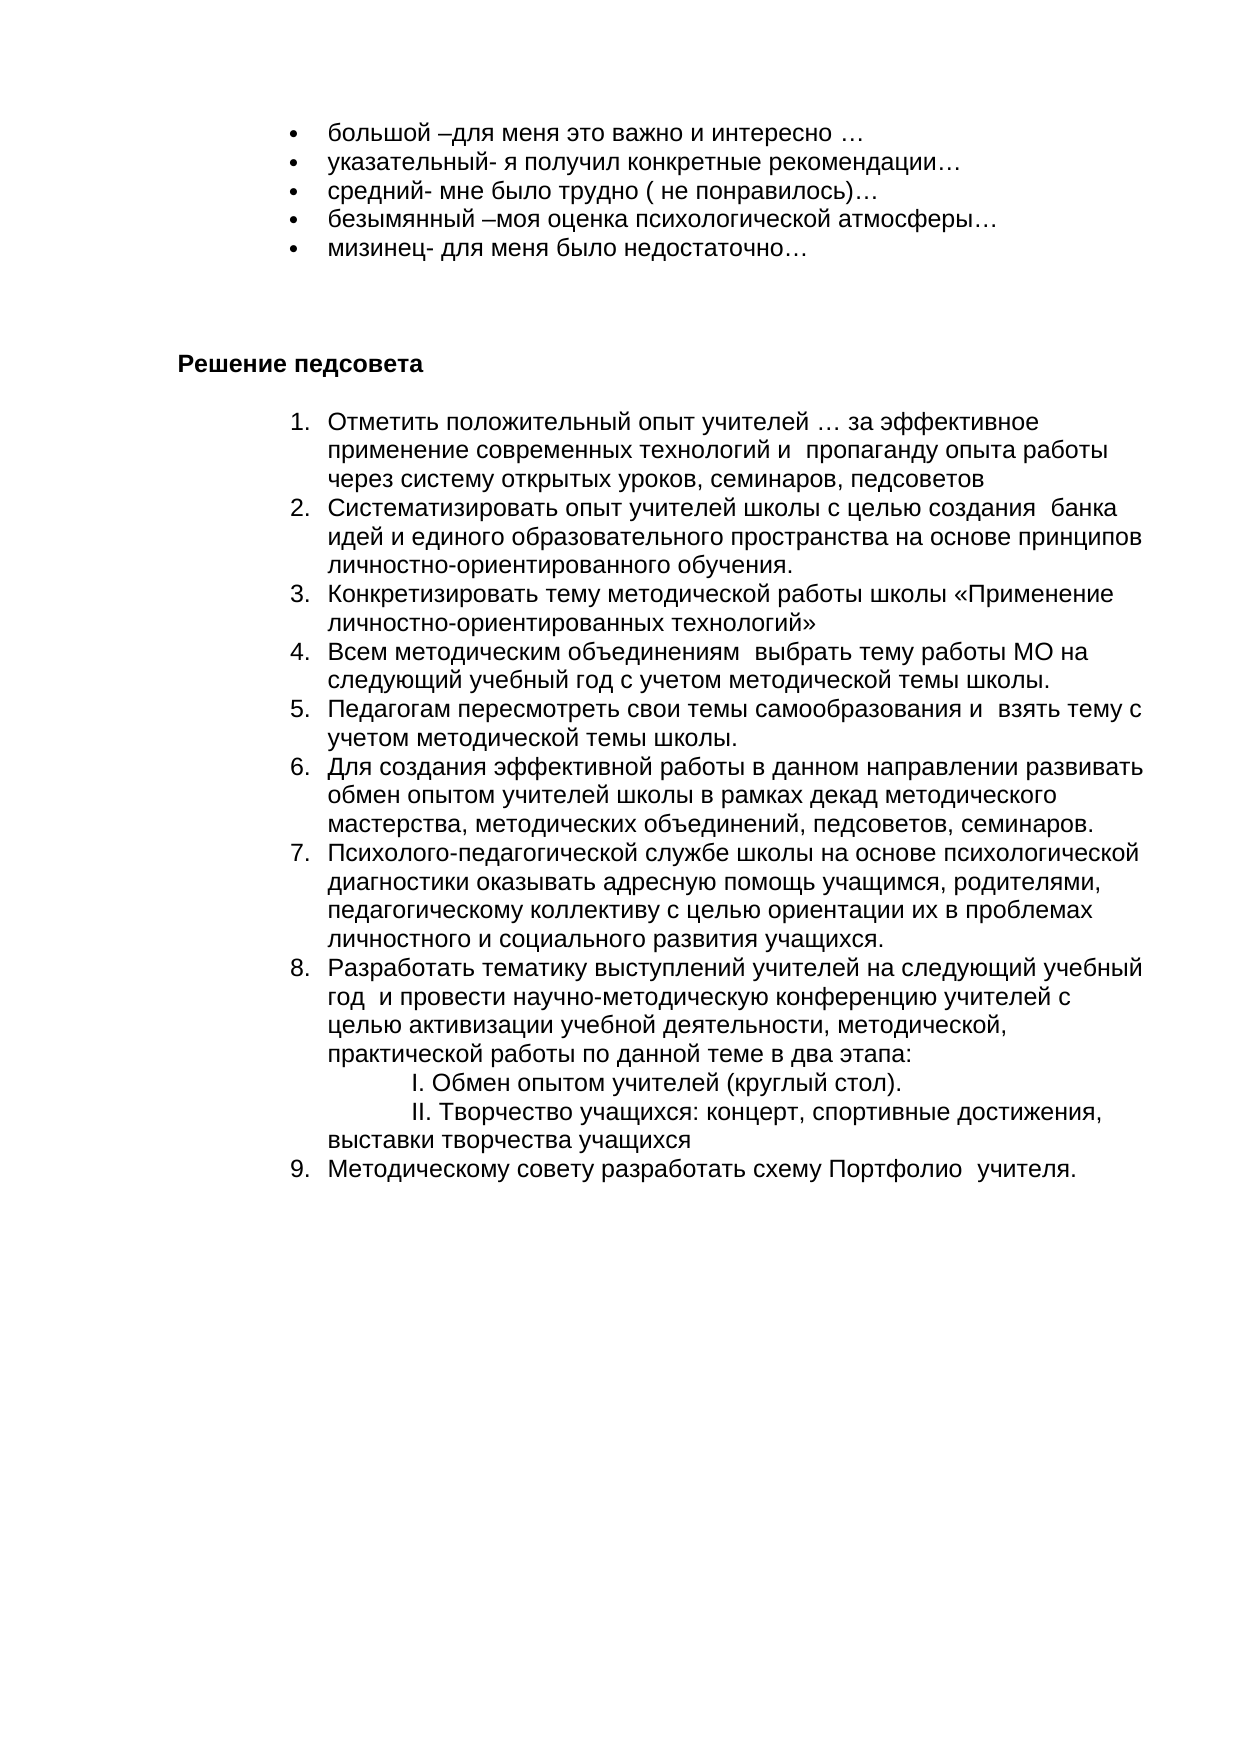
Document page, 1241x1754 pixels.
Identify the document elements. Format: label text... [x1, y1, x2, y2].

list большой –для меня это важно и интересно … [290, 118, 1152, 147]
list Всем методическим объединениям выбрать тему работы МО на следующий учебный год с учетом методической темы школы. [290, 636, 1152, 694]
list мизинец- для меня было недостаточно… [290, 233, 1152, 262]
list Систематизировать опыт учителей школы с целью создания банка идей и единого образовательного пространства на основе принципов личностно-ориентированного обучения. [290, 493, 1152, 579]
list Методическому совету разработать схему Портфолио учителя. [290, 1154, 1152, 1183]
list Конкретизировать тему методической работы школы «Применение личностно-ориентированных технологий» [290, 579, 1152, 636]
list Для создания эффективной работы в данном направлении развивать обмен опытом учителей школы в рамках декад методического мастерства, методических объединений, педсоветов, семинаров. [290, 751, 1152, 838]
list указательный- я получил конкретные рекомендации… [290, 147, 1152, 176]
text Решение педсовета [177, 320, 1152, 377]
list Разработать тематику выступлений учителей на следующий учебный год и провести научно-методическую конференцию учителей с целью активизации учебной деятельности, методической, практической работы по данной теме в два этапа: I. Обмен опытом учителей (круглый стол). II. Творчество учащихся: концерт, спортивные достижения, выставки творчества учащихся [290, 953, 1152, 1154]
list средний- мне было трудно ( не понравилось)… [290, 176, 1152, 204]
list Отметить положительный опыт учителей … за эффективное применение современных технологий и пропаганду опыта работы через систему открытых уроков, семинаров, педсоветов [290, 406, 1152, 493]
list Педагогам пересмотреть свои темы самообразования и взять тему с учетом методической темы школы. [290, 694, 1152, 751]
list безымянный –моя оценка психологической атмосферы… [290, 204, 1152, 233]
list Психолого-педагогической службе школы на основе психологической диагностики оказывать адресную помощь учащимся, родителями, педагогическому коллективу с целью ориентации их в проблемах личностного и социального развития учащихся. [290, 838, 1152, 953]
